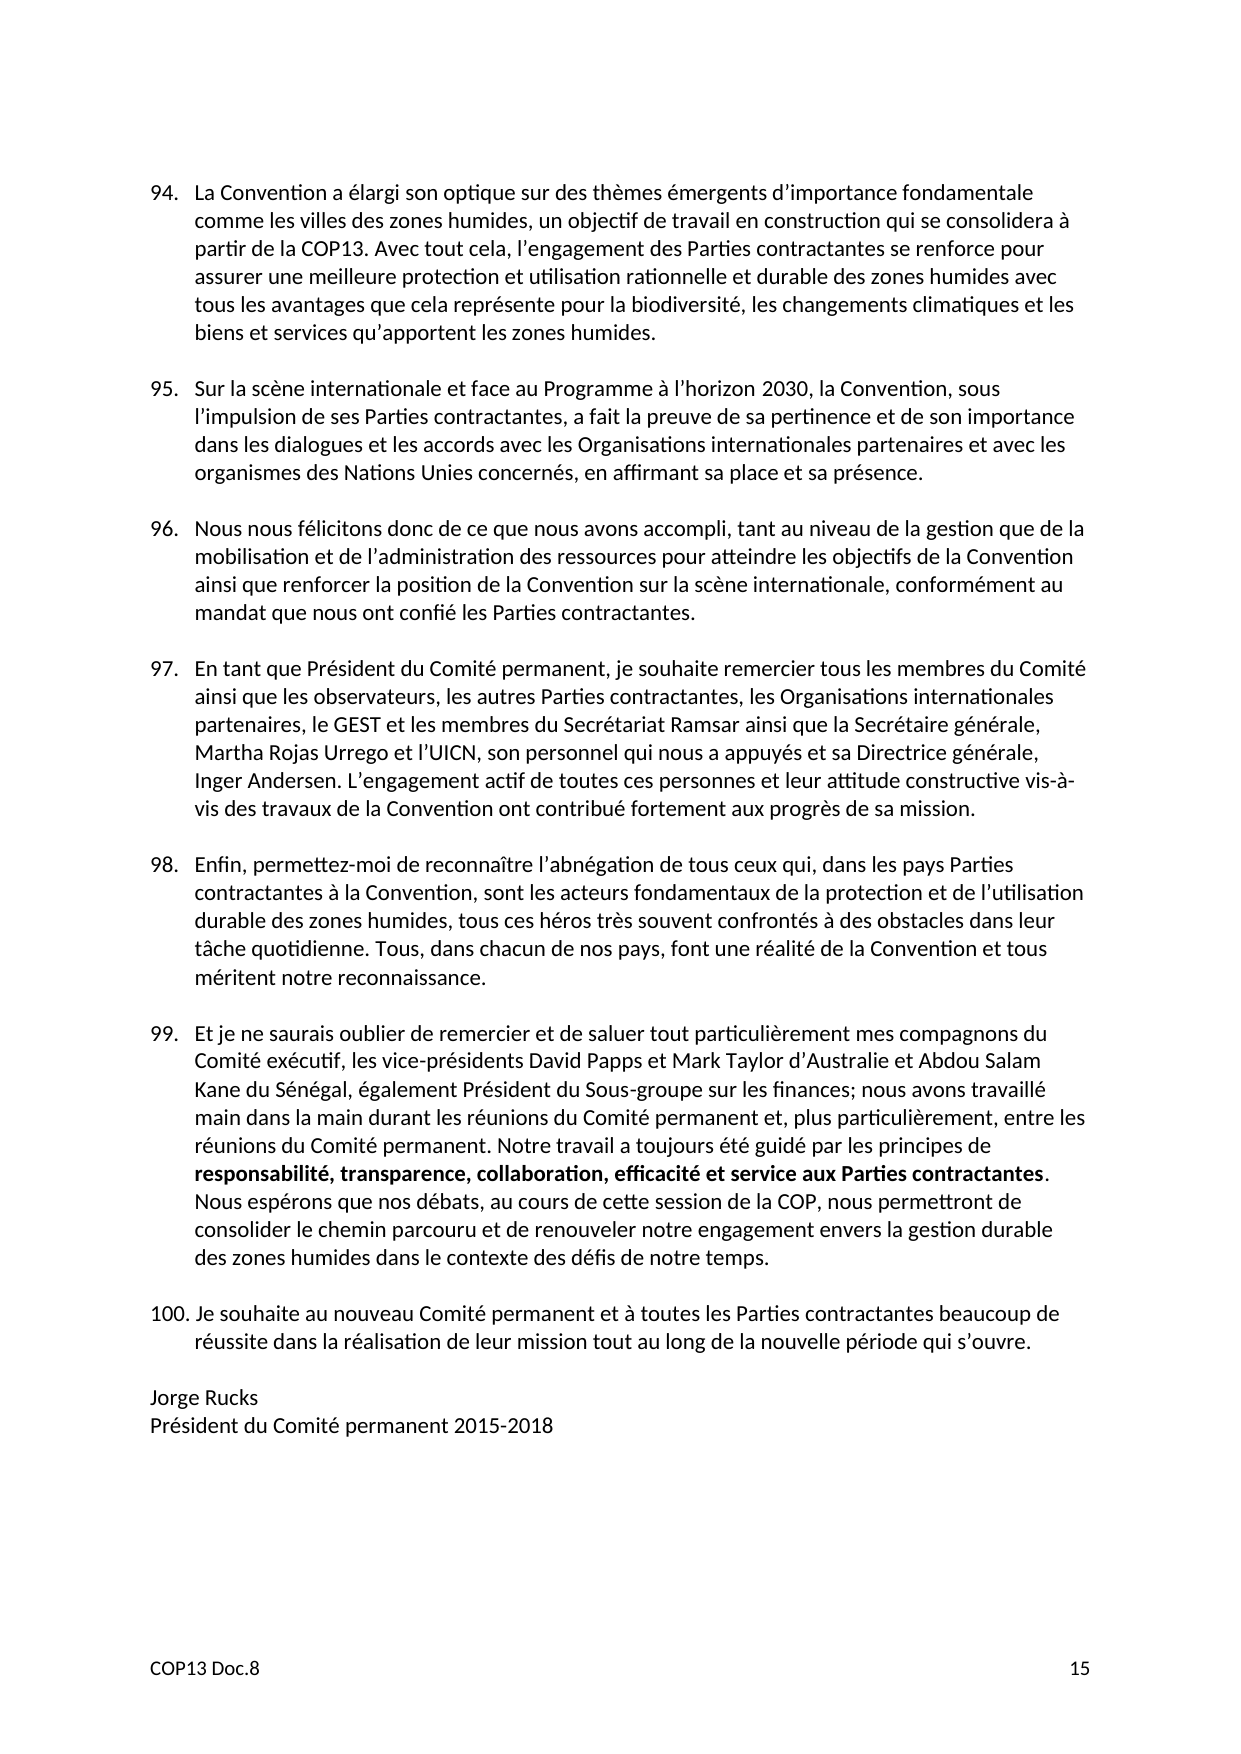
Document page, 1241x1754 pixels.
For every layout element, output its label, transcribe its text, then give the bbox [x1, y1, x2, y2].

text 98. Enfin, permettez-moi de reconnaître l’abnégation de tous ceux qui, dans les pays Parties contractantes à la Convention, sont les acteurs fondamentaux de la protection et de l’utilisation durable des zones humides, tous ces héros très souvent confrontés à des obstacles dans leur tâche quotidienne. Tous, dans chacun de nos pays, font une réalité de la Convention et tous méritent notre reconnaissance. [150, 851, 1090, 991]
text 100. Je souhaite au nouveau Comité permanent et à toutes les Parties contractantes beaucoup de réussite dans la réalisation de leur mission tout au long de la nouvelle période qui s’ouvre. [150, 1299, 1090, 1355]
text 97. En tant que Président du Comité permanent, je souhaite remercier tous les membres du Comité ainsi que les observateurs, les autres Parties contractantes, les Organisations internationales partenaires, le GEST et les membres du Secrétariat Ramsar ainsi que la Secrétaire générale, Martha Rojas Urrego et l’UICN, son personnel qui nous a appuyés et sa Directrice générale, Inger Andersen. L’engagement actif de toutes ces personnes et leur attitude constructive vis-à-vis des travaux de la Convention ont contribué fortement aux progrès de sa mission. [150, 654, 1090, 822]
text Jorge Rucks [150, 1383, 1090, 1411]
text 96. Nous nous félicitons donc de ce que nous avons accompli, tant au niveau de la gestion que de la mobilisation et de l’administration des ressources pour atteindre les objectifs de la Convention ainsi que renforcer la position de la Convention sur la scène internationale, conformément au mandat que nous ont confié les Parties contractantes. [150, 514, 1090, 626]
text 95. Sur la scène internationale et face au Programme à l’horizon 2030, la Convention, sous l’impulsion de ses Parties contractantes, a fait la preuve de sa pertinence et de son importance dans les dialogues et les accords avec les Organisations internationales partenaires et avec les organismes des Nations Unies concernés, en affirmant sa place et sa présence. [150, 374, 1090, 486]
text 99. Et je ne saurais oublier de remercier et de saluer tout particulièrement mes compagnons du Comité exécutif, les vice-présidents David Papps et Mark Taylor d’Australie et Abdou Salam Kane du Sénégal, également Président du Sous-groupe sur les finances; nous avons travaillé main dans la main durant les réunions du Comité permanent et, plus particulièrement, entre les réunions du Comité permanent. Notre travail a toujours été guidé par les principes de responsabilité, transparence, collaboration, efficacité et service aux Parties contractantes. Nous espérons que nos débats, au cours de cette session de la COP, nous permettront de consolider le chemin parcouru et de renouveler notre engagement envers la gestion durable des zones humides dans le contexte des défis de notre temps. [150, 1019, 1090, 1271]
text 94. La Convention a élargi son optique sur des thèmes émergents d’importance fondamentale comme les villes des zones humides, un objectif de travail en construction qui se consolidera à partir de la COP13. Avec tout cela, l’engagement des Parties contractantes se renforce pour assurer une meilleure protection et utilisation rationnelle et durable des zones humides avec tous les avantages que cela représente pour la biodiversité, les changements climatiques et les biens et services qu’apportent les zones humides. [150, 178, 1090, 346]
text Président du Comité permanent 2015-2018 [150, 1411, 1090, 1439]
